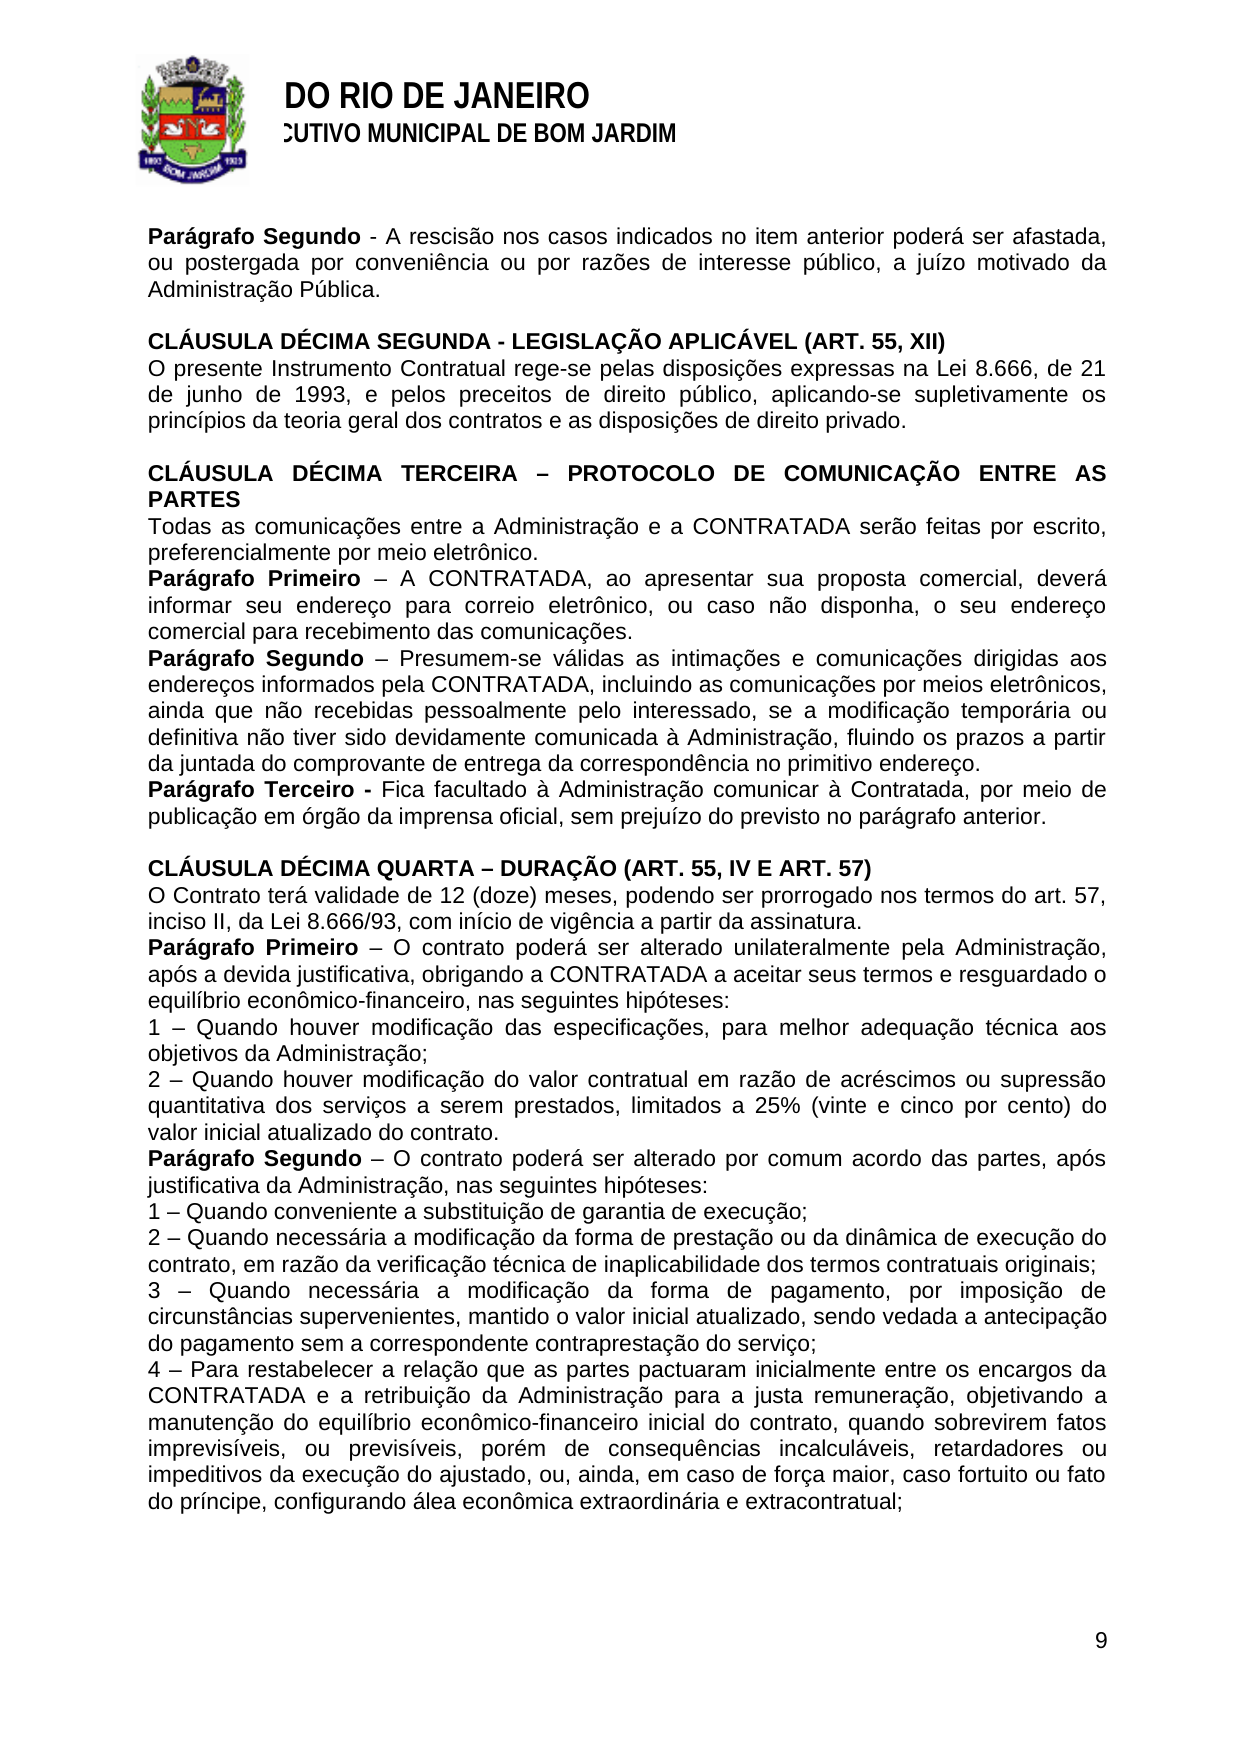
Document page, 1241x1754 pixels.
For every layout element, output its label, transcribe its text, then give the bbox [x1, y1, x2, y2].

text 2 – Quando houver modificação do valor contratual em razão de acréscimos ou supressão quantitativa dos serviços a serem prestados, limitados a 25% (vinte e cinco por cento) do valor inicial atualizado do contrato. [148, 1066, 1107, 1145]
text 1 – Quando conveniente a substituição de garantia de execução; [148, 1198, 1107, 1224]
text Parágrafo Segundo – Presumem-se válidas as intimações e comunicações dirigidas aos endereços informados pela CONTRATADA, incluindo as comunicações por meios eletrônicos, ainda que não recebidas pessoalmente pelo interessado, se a modificação temporária ou definitiva não tiver sido devidamente comunicada à Administração, fluindo os prazos a partir da juntada do comprovante de entrega da correspondência no primitivo endereço. [148, 644, 1107, 776]
text Todas as comunicações entre a Administração e a CONTRATADA serão feitas por escrito, preferencialmente por meio eletrônico. [148, 513, 1107, 565]
text Parágrafo Terceiro - Fica facultado à Administração comunicar à Contratada, por meio de publicação em órgão da imprensa oficial, sem prejuízo do previsto no parágrafo anterior. [148, 776, 1107, 829]
text CLÁUSULA DÉCIMA QUARTA – DURAÇÃO (ART. 55, IV E ART. 57) [148, 855, 1107, 882]
text 4 – Para restabelecer a relação que as partes pactuaram inicialmente entre os encargos da CONTRATADA e a retribuição da Administração para a justa remuneração, objetivando a manutenção do equilíbrio econômico-financeiro inicial do contrato, quando sobrevirem fatos imprevisíveis, ou previsíveis, porém de consequências incalculáveis, retardadores ou impeditivos da execução do ajustado, ou, ainda, em caso de força maior, caso fortuito ou fato do príncipe, configurando álea econômica extraordinária e extracontratual; [148, 1356, 1107, 1514]
text Parágrafo Segundo – O contrato poderá ser alterado por comum acordo das partes, após justificativa da Administração, nas seguintes hipóteses: [148, 1145, 1107, 1198]
text O Contrato terá validade de 12 (doze) meses, podendo ser prorrogado nos termos do art. 57, inciso II, da Lei 8.666/93, com início de vigência a partir da assinatura. [148, 882, 1107, 934]
text CLÁUSULA DÉCIMA TERCEIRA – PROTOCOLO DE COMUNICAÇÃO ENTRE AS PARTES [148, 460, 1107, 513]
text 3 – Quando necessária a modificação da forma de pagamento, por imposição de circunstâncias supervenientes, mantido o valor inicial atualizado, sendo vedada a antecipação do pagamento sem a correspondente contraprestação do serviço; [148, 1277, 1107, 1356]
text 1 – Quando houver modificação das especificações, para melhor adequação técnica aos objetivos da Administração; [148, 1013, 1107, 1066]
text Parágrafo Segundo - A rescisão nos casos indicados no item anterior poderá ser afastada, ou postergada por conveniência ou por razões de interesse público, a juízo motivado da Administração Pública. [148, 148, 1107, 302]
text CLÁUSULA DÉCIMA SEGUNDA - LEGISLAÇÃO APLICÁVEL (ART. 55, XII) [148, 328, 1107, 354]
text Parágrafo Primeiro – O contrato poderá ser alterado unilateralmente pela Administração, após a devida justificativa, obrigando a CONTRATADA a aceitar seus termos e resguardado o equilíbrio econômico-financeiro, nas seguintes hipóteses: [148, 934, 1107, 1013]
text O presente Instrumento Contratual rege-se pelas disposições expressas na Lei 8.666, de 21 de junho de 1993, e pelos preceitos de direito público, aplicando-se supletivamente os princípios da teoria geral dos contratos e as disposições de direito privado. [148, 354, 1107, 434]
text 2 – Quando necessária a modificação da forma de prestação ou da dinâmica de execução do contrato, em razão da verificação técnica de inaplicabilidade dos termos contratuais originais; [148, 1224, 1107, 1277]
text Parágrafo Primeiro – A CONTRATADA, ao apresentar sua proposta comercial, deverá informar seu endereço para correio eletrônico, ou caso não disponha, o seu endereço comercial para recebimento das comunicações. [148, 565, 1107, 644]
